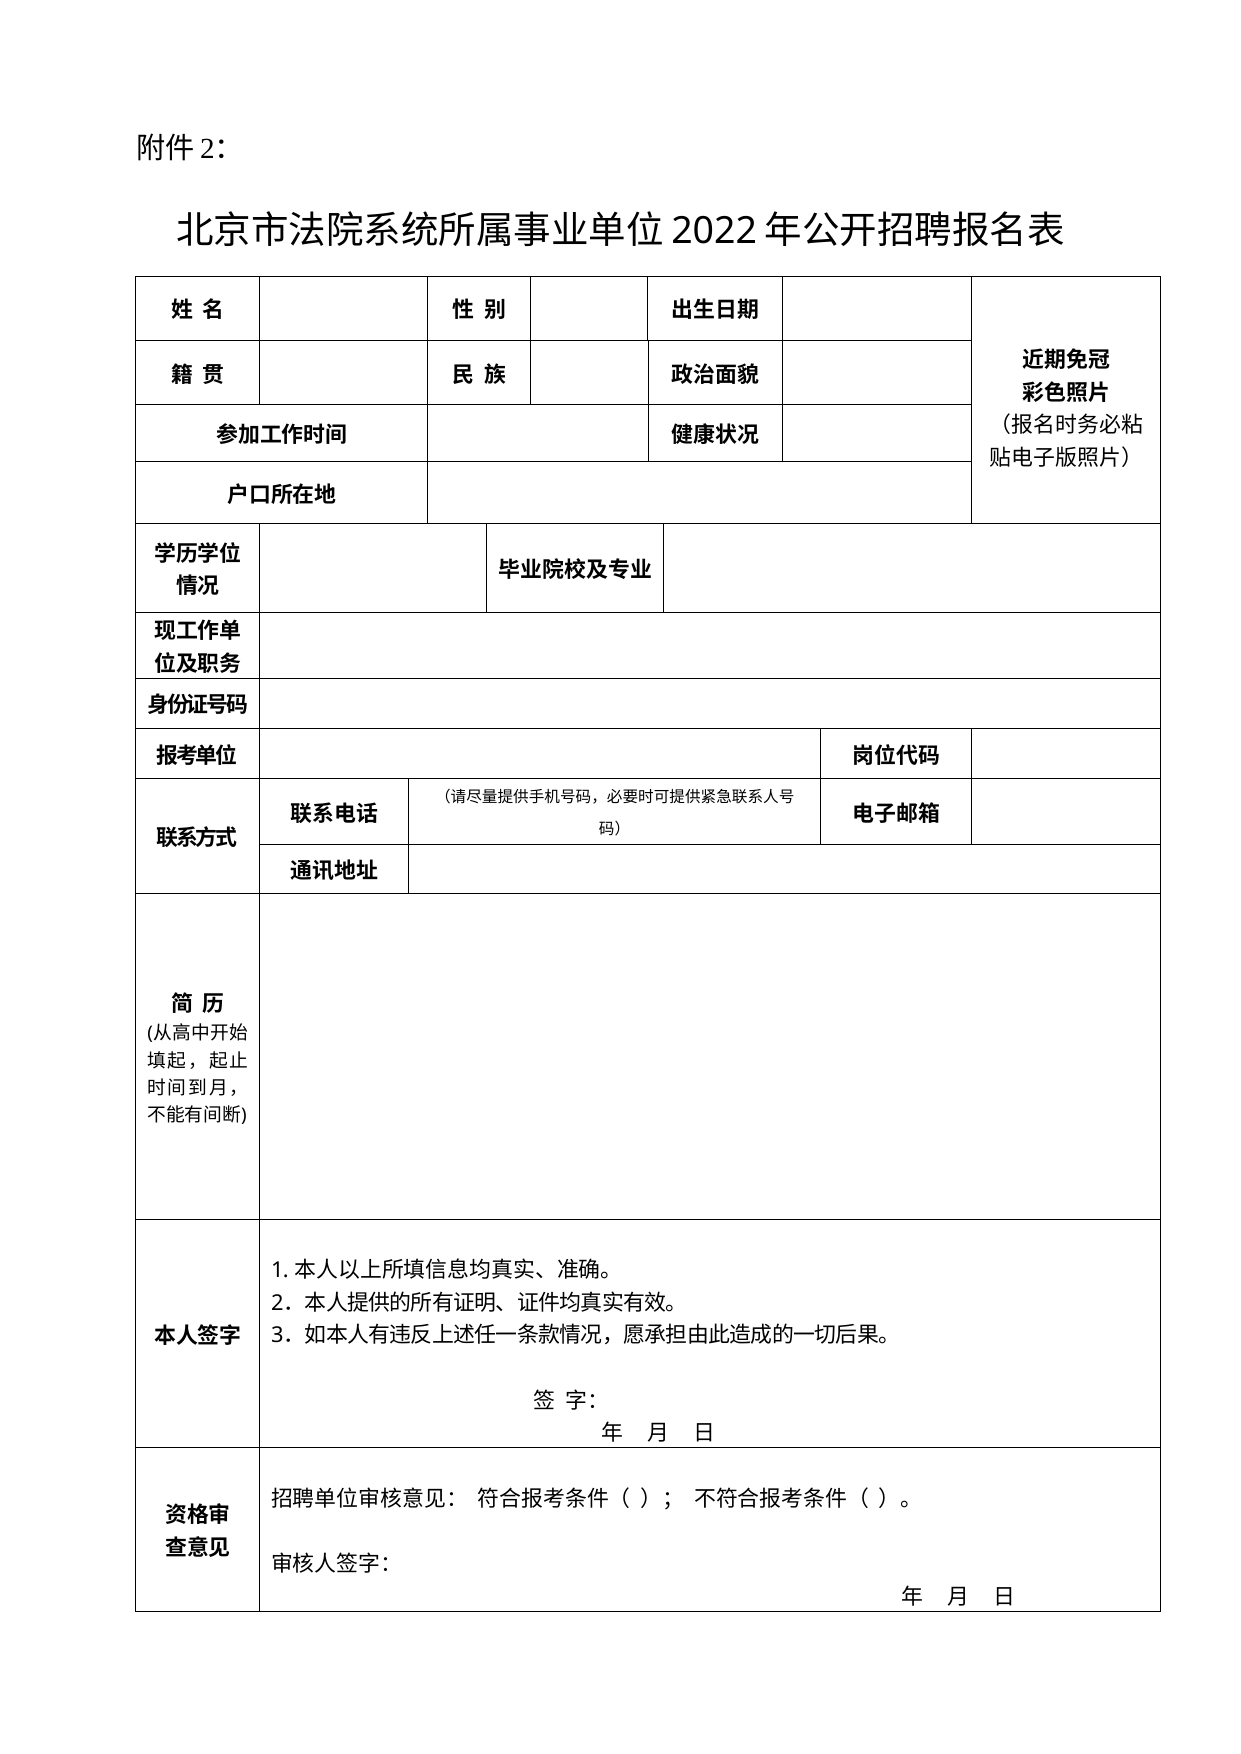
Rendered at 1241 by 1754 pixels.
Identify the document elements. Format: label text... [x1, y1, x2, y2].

table_header 出生日期 [648, 277, 782, 339]
table_cell 现工作单位及职务 [136, 613, 259, 678]
table_cell [260, 729, 820, 778]
table_cell 报考单位 [136, 729, 259, 778]
table_cell [972, 729, 1160, 778]
table_cell [783, 341, 971, 404]
table_cell [260, 341, 427, 404]
table_header 近期免冠 彩色照片 （报名时务必粘贴电子版照片） [972, 277, 1160, 523]
table_cell 学历学位 情况 [136, 524, 259, 612]
table_cell [428, 462, 971, 523]
table_header [783, 277, 971, 339]
table_cell [783, 405, 971, 461]
table_cell 招聘单位审核意见： 符合报考条件（ ）； 不符合报考条件（ ）。 审核人签字： 年 月 日 [260, 1448, 1160, 1611]
table_cell 身份证号码 [136, 679, 259, 728]
table_cell 健康状况 [649, 405, 782, 461]
table_cell [260, 894, 1160, 1219]
table_cell （请尽量提供手机号码，必要时可提供紧急联系人号码） [409, 779, 820, 844]
table_cell 联系电话 [260, 779, 408, 844]
table_cell 电子邮箱 [821, 779, 971, 844]
table_cell 通讯地址 [260, 845, 408, 893]
table_cell 资格审 查意见 [136, 1448, 259, 1611]
table_cell 联系方式 [136, 779, 259, 893]
table_header [531, 277, 647, 339]
table_cell [409, 845, 1160, 893]
table_cell 政治面貌 [649, 341, 782, 404]
text 附件2： [136, 113, 1104, 178]
table_cell [531, 341, 648, 404]
table_cell 参加工作时间 [136, 405, 427, 461]
table_cell 籍 贯 [136, 341, 259, 404]
table_cell [972, 779, 1160, 844]
table_cell 户口所在地 [136, 462, 427, 523]
table_cell 毕业院校及专业 [487, 524, 663, 612]
table_cell [260, 613, 1160, 678]
text 北京市法院系统所属事业单位2022年公开招聘报名表 [136, 194, 1104, 259]
table_cell 本人签字 [136, 1220, 259, 1447]
table_cell [428, 405, 648, 461]
table_header 姓 名 [136, 277, 259, 339]
table_cell [260, 679, 1160, 728]
table_cell 岗位代码 [821, 729, 971, 778]
table_cell 简 历 (从高中开始填起，起止时间到月，不能有间断) [136, 894, 259, 1219]
table_header [260, 277, 427, 339]
table_cell [664, 524, 1160, 612]
table_header 性 别 [428, 277, 530, 339]
table_cell 民 族 [428, 341, 530, 404]
table_cell [260, 524, 486, 612]
table_cell 1. 本人以上所填信息均真实、准确。 2．本人提供的所有证明、证件均真实有效。 3．如本人有违反上述任一条款情况，愿承担由此造成的一切后果。 签 字： 年 月 日 [260, 1220, 1160, 1447]
